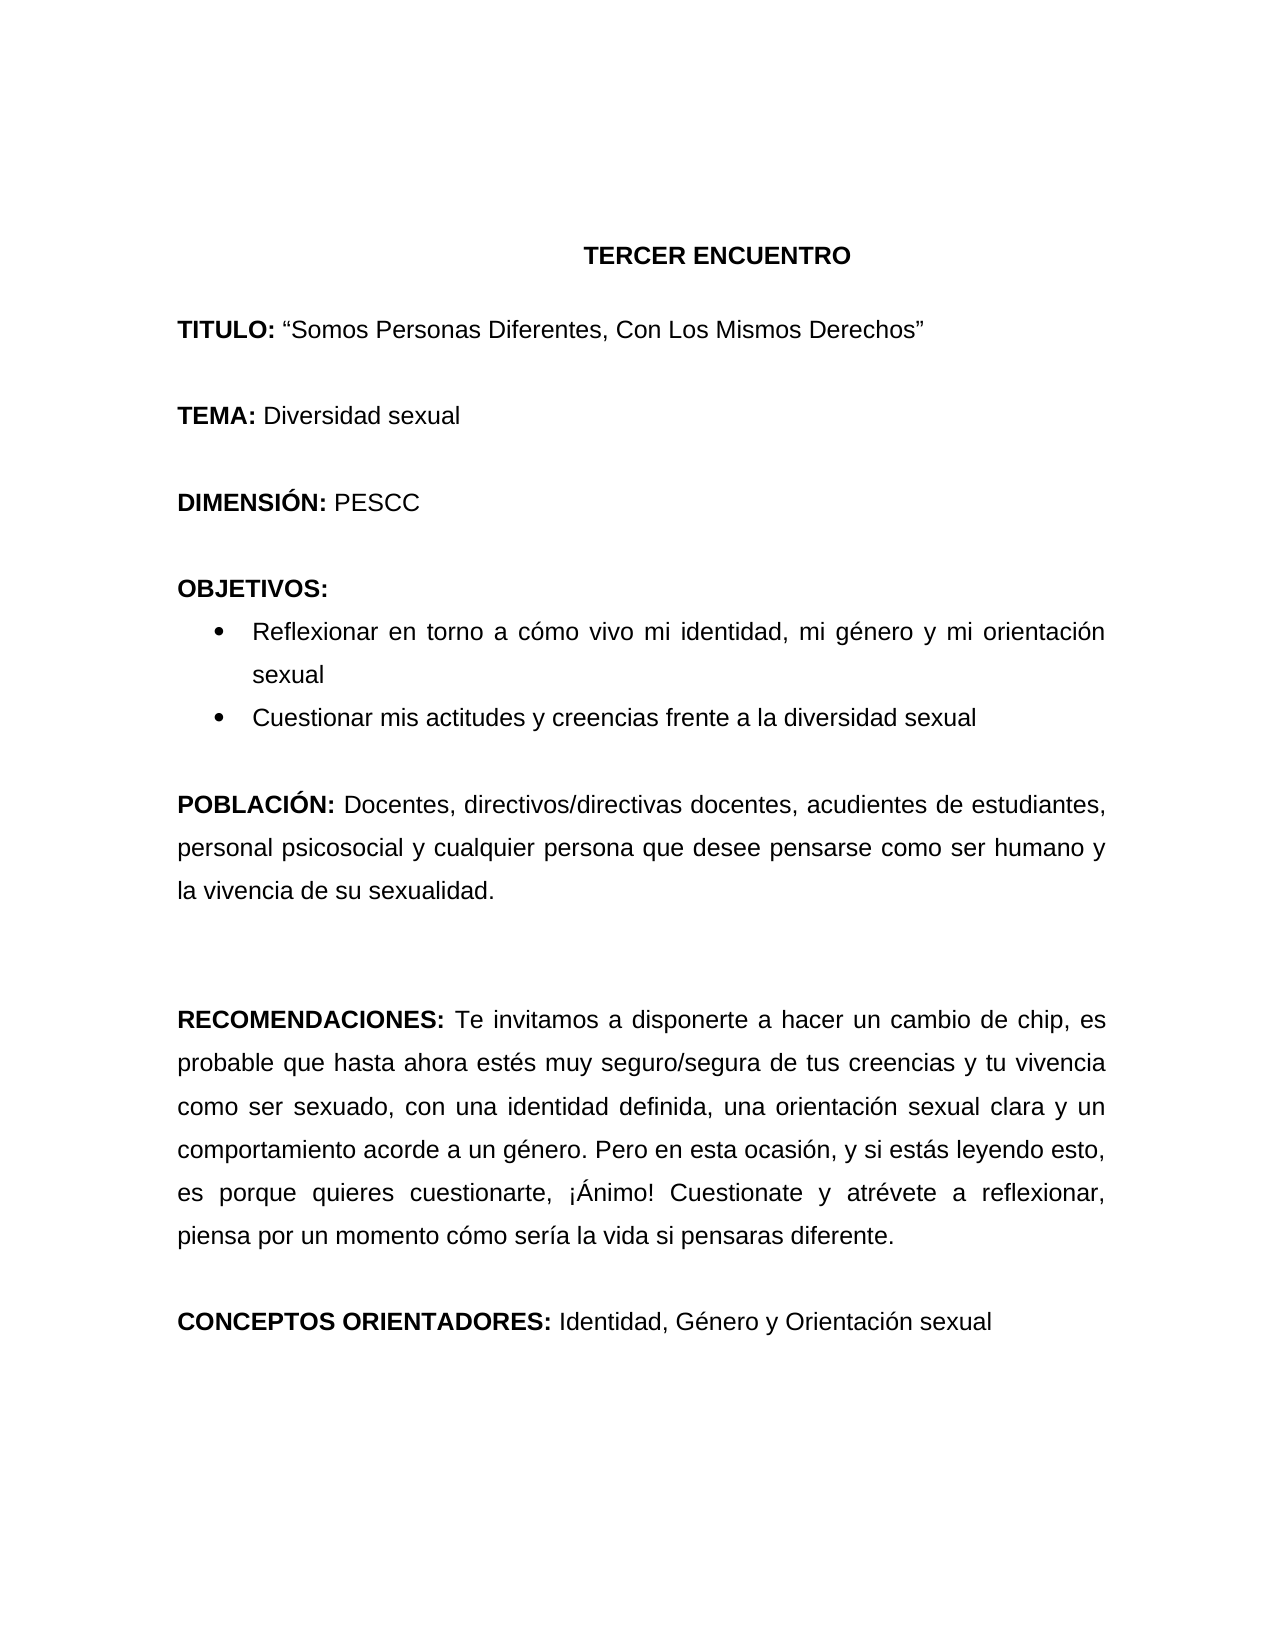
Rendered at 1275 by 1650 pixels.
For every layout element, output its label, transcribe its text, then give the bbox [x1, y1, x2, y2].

text CONCEPTOS ORIENTADORES: Identidad, Género y Orientación sexual [177, 1307, 1107, 1336]
list Cuestionar mis actitudes y creencias frente a la diversidad sexual [214, 703, 1107, 732]
text DIMENSIÓN: PESCC [177, 488, 1107, 516]
text POBLACIÓN: Docentes, directivos/directivas docentes, acudientes de estudiantes, personal psicosocial y cualquier persona que desee pensarse como ser humano y la vivencia de su sexualidad. [177, 790, 1107, 905]
text TITULO: “Somos Personas Diferentes, Con Los Mismos Derechos” [177, 315, 1107, 344]
subtitle TERCER ENCUENTRO [327, 241, 1107, 270]
text RECOMENDACIONES: Te invitamos a disponerte a hacer un cambio de chip, es probable que hasta ahora estés muy seguro/segura de tus creencias y tu vivencia como ser sexuado, con una identidad definida, una orientación sexual clara y un comportamiento acorde a un género. Pero en esta ocasión, y si estás leyendo esto, es porque quieres cuestionarte, ¡Ánimo! Cuestionate y atrévete a reflexionar, piensa por un momento cómo sería la vida si pensaras diferente. [177, 1005, 1107, 1250]
text TEMA: Diversidad sexual [177, 401, 1107, 430]
text OBJETIVOS: [177, 574, 1107, 603]
list Reflexionar en torno a cómo vivo mi identidad, mi género y mi orientación sexual [214, 617, 1107, 689]
